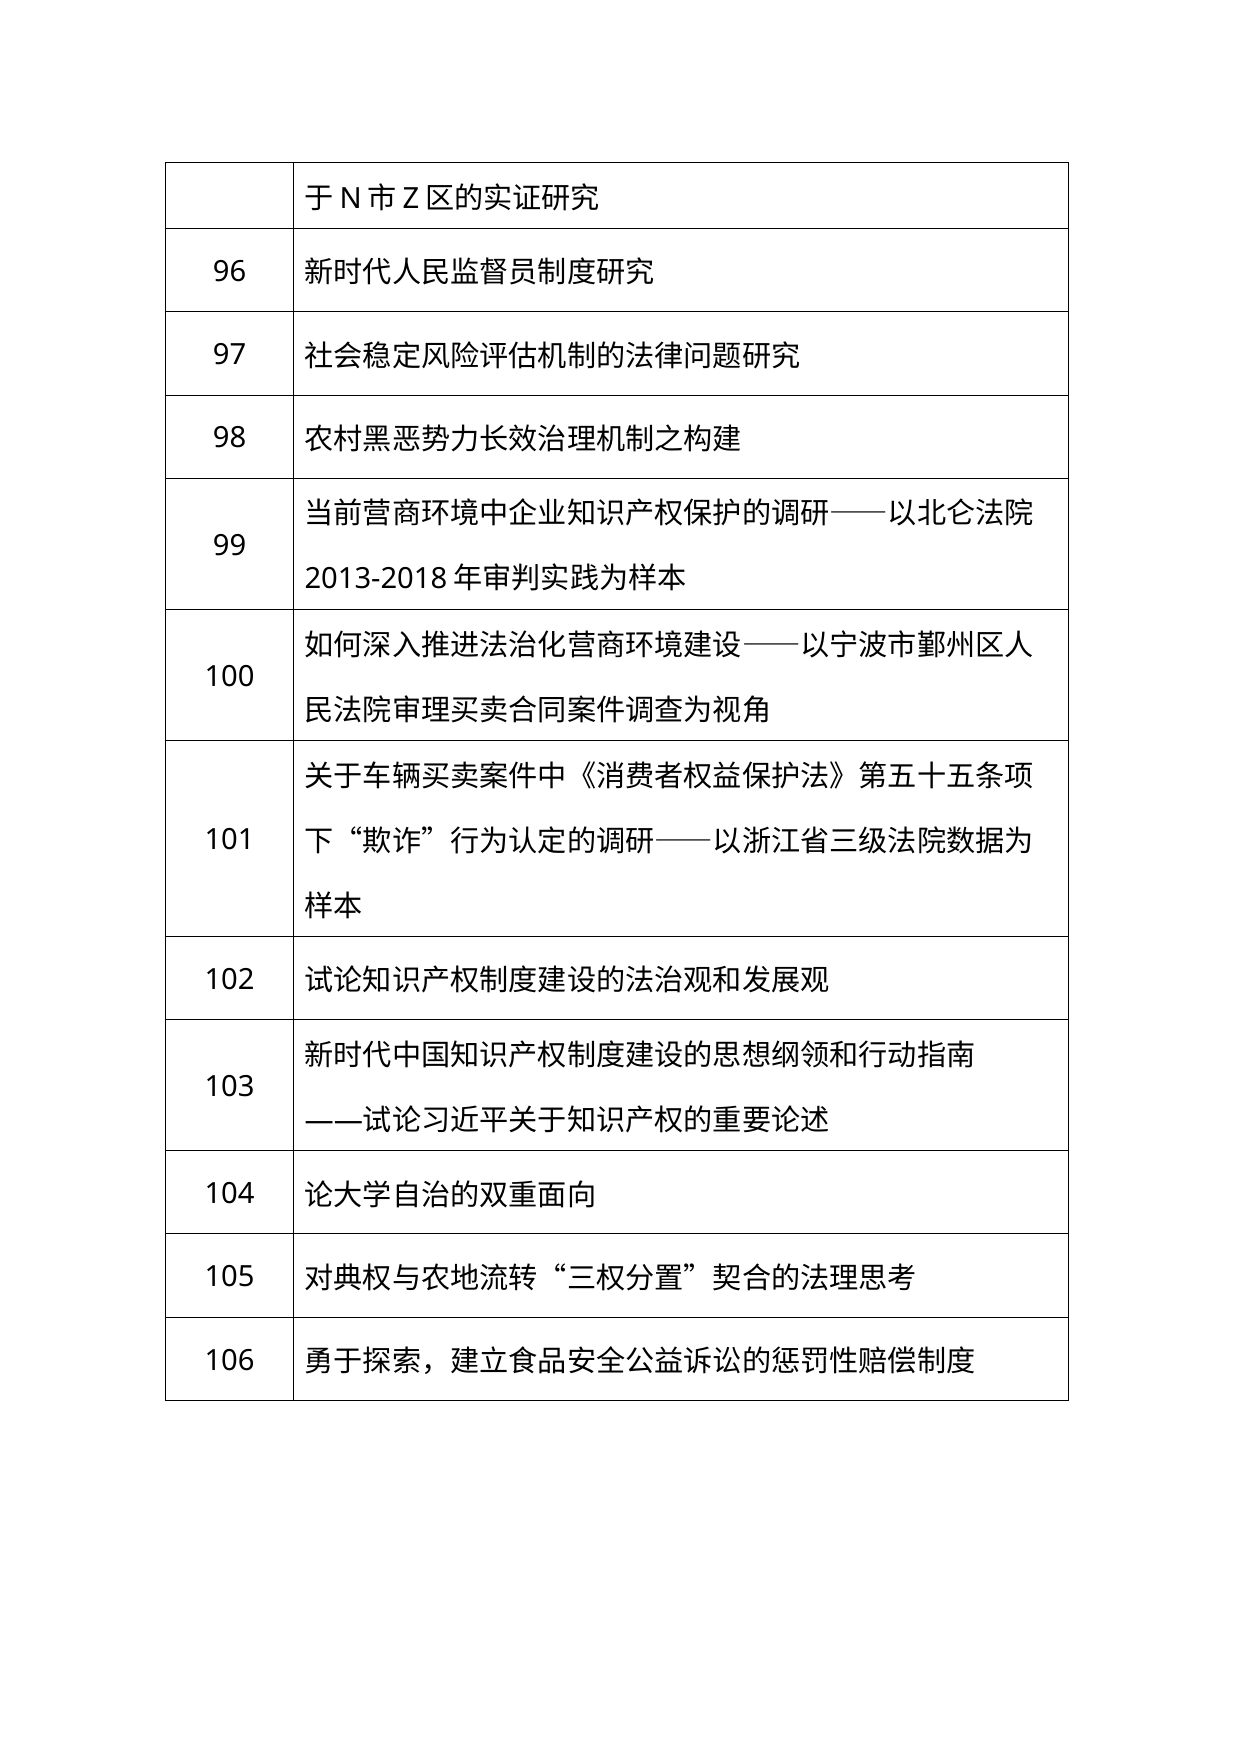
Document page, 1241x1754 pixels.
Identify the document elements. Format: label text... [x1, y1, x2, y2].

table_cell 105 [166, 1234, 293, 1317]
table_cell 103 [166, 1020, 293, 1150]
table_cell 106 [166, 1318, 293, 1400]
table_cell 新时代中国知识产权制度建设的思想纲领和行动指南 ——试论习近平关于知识产权的重要论述 [294, 1020, 1068, 1150]
table_cell 试论知识产权制度建设的法治观和发展观 [294, 937, 1068, 1019]
table_cell 101 [166, 741, 293, 936]
table_cell 104 [166, 1151, 293, 1233]
table_cell 勇于探索，建立食品安全公益诉讼的惩罚性赔偿制度 [294, 1318, 1068, 1400]
table_cell 新时代人民监督员制度研究 [294, 229, 1068, 311]
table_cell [294, 163, 1068, 228]
table_cell 102 [166, 937, 293, 1019]
table_cell 当前营商环境中企业知识产权保护的调研——以北仑法院2013-2018年审判实践为样本 [294, 479, 1068, 609]
table_cell 97 [166, 312, 293, 394]
table_cell 如何深入推进法治化营商环境建设——以宁波市鄞州区人民法院审理买卖合同案件调查为视角 [294, 610, 1068, 740]
table_cell 农村黑恶势力长效治理机制之构建 [294, 396, 1068, 478]
table_cell 社会稳定风险评估机制的法律问题研究 [294, 312, 1068, 394]
table_cell 99 [166, 479, 293, 609]
table_cell 96 [166, 229, 293, 311]
table_cell 论大学自治的双重面向 [294, 1151, 1068, 1233]
table_cell 100 [166, 610, 293, 740]
table_cell 关于车辆买卖案件中《消费者权益保护法》第五十五条项下“欺诈”行为认定的调研——以浙江省三级法院数据为样本 [294, 741, 1068, 936]
table_cell 95 [166, 163, 293, 228]
table_cell 对典权与农地流转“三权分置”契合的法理思考 [294, 1234, 1068, 1317]
table_cell 98 [166, 396, 293, 478]
